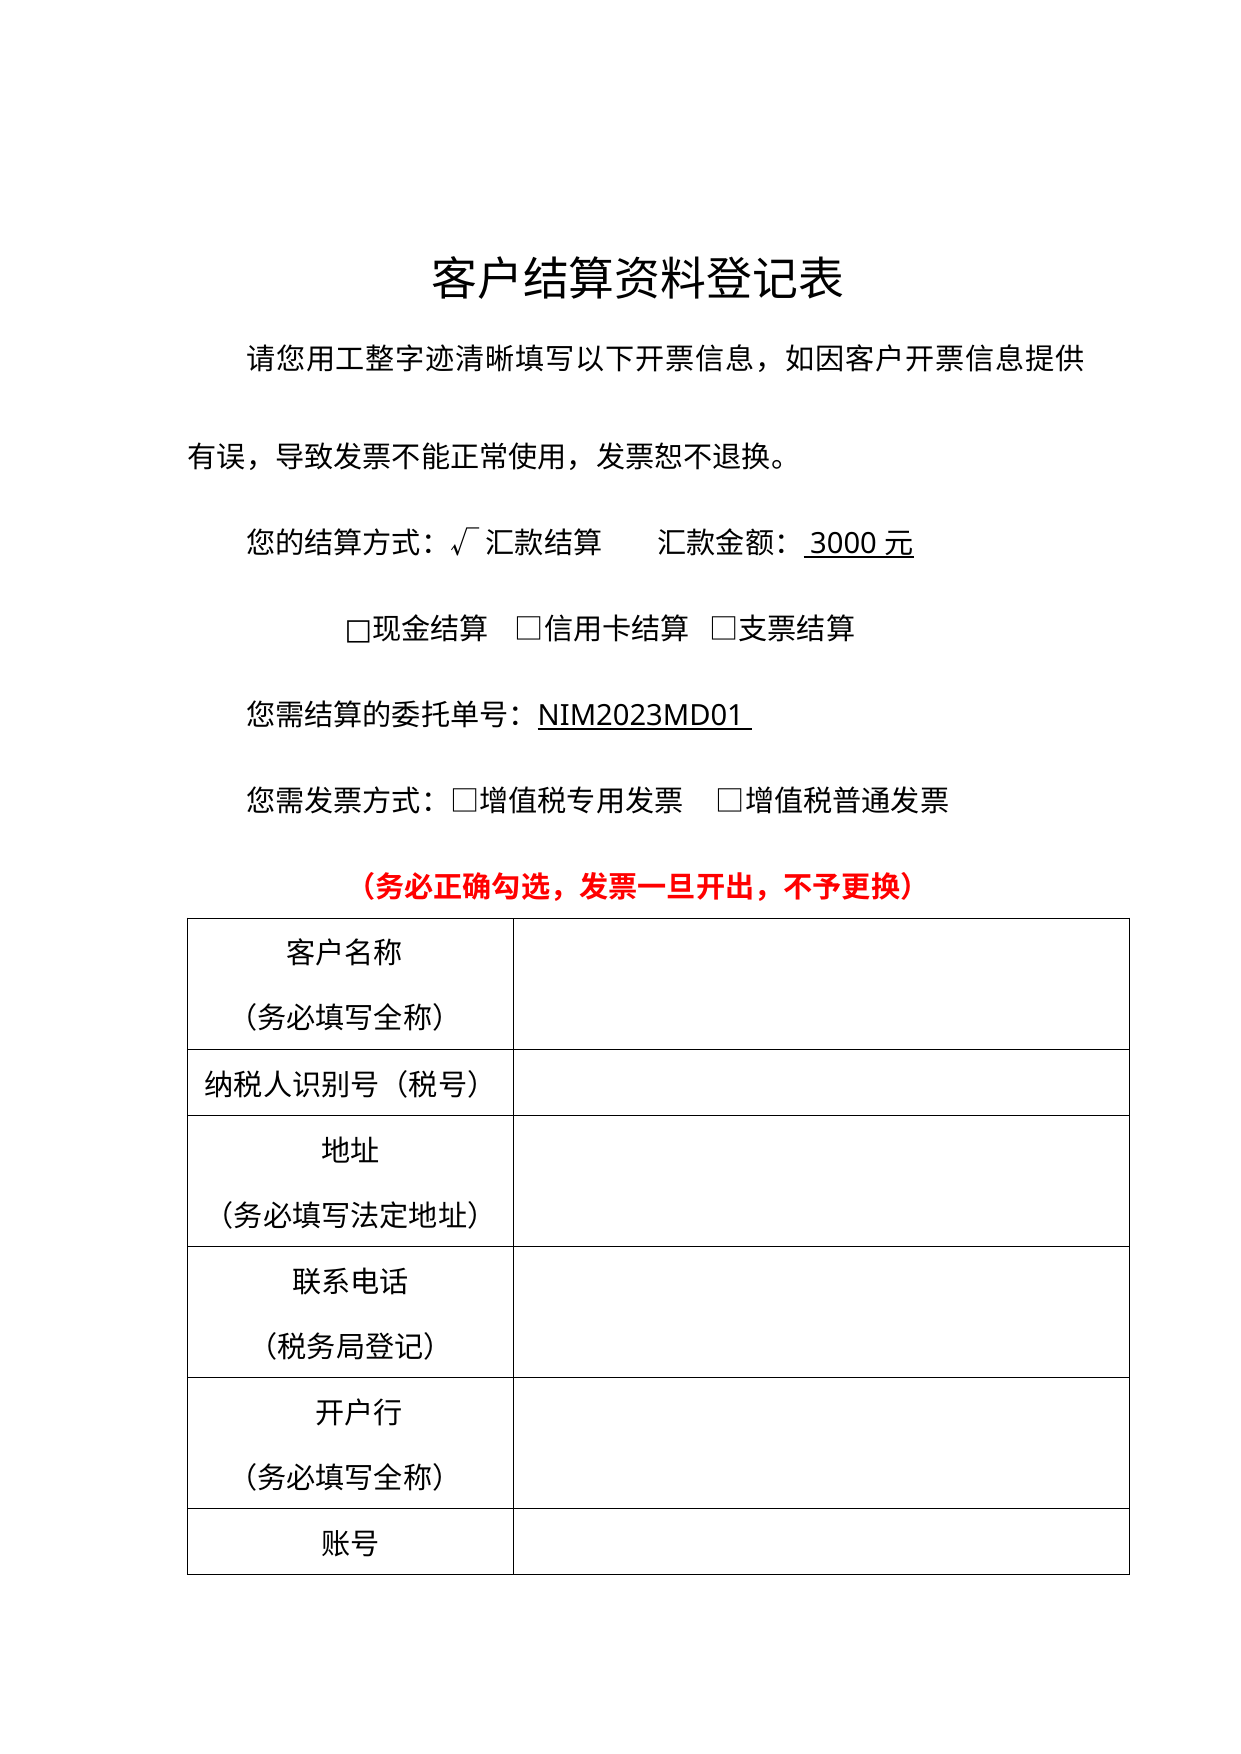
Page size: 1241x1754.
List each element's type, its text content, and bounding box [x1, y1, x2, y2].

text 请您用工整字迹清晰填写以下开票信息，如因客户开票信息提供有误，导致发票不能正常使用，发票恕不退换。 [187, 324, 1087, 487]
text 您需发票方式：□增值税专用发票 □增值税普通发票 [187, 767, 1087, 832]
table_cell 账号 [188, 1509, 513, 1574]
table_cell 纳税人识别号（税号） [188, 1050, 513, 1115]
text □现金结算 □信用卡结算 □支票结算 [187, 594, 1087, 659]
text 客户结算资料登记表 [187, 227, 1087, 324]
table_cell [514, 1116, 1129, 1246]
text 您需结算的委托单号：NIM2023MD01 [187, 680, 1087, 745]
table_cell 地址 （务必填写法定地址） [188, 1116, 513, 1246]
table_cell [514, 1050, 1129, 1115]
table_cell [514, 1509, 1129, 1574]
table_cell 联系电话 （税务局登记） [188, 1247, 513, 1377]
table_cell 开户行 （务必填写全称） [188, 1378, 513, 1508]
table_header 客户名称 （务必填写全称） [188, 919, 513, 1049]
table_cell [514, 1247, 1129, 1377]
text 您的结算方式：√ 汇款结算 汇款金额： 3000 元 [187, 508, 1087, 573]
table_header [514, 919, 1129, 1049]
table_cell [514, 1378, 1129, 1508]
text （务必正确勾选，发票一旦开出，不予更换） [187, 853, 1087, 918]
